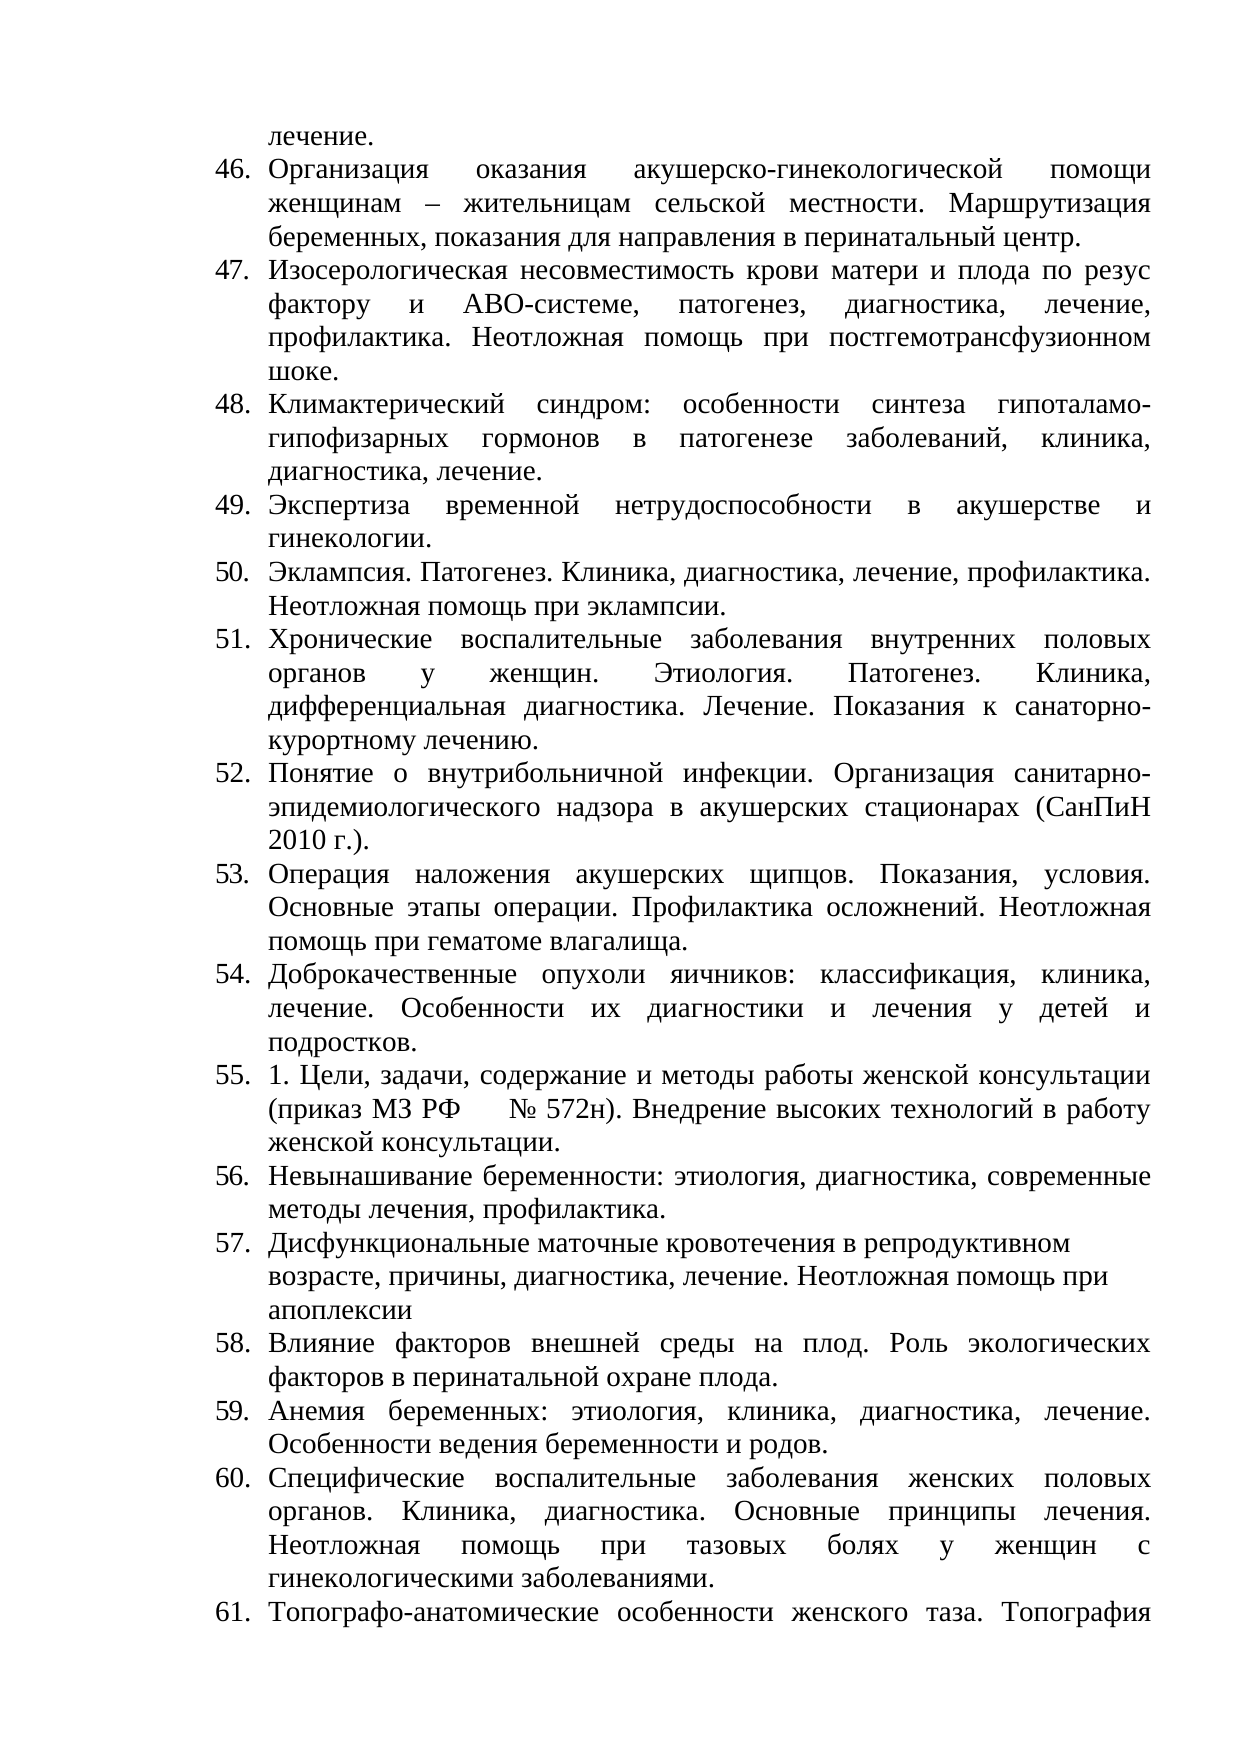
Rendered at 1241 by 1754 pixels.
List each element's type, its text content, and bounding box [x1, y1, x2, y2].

list Невынашивание беременности: этиология, диагностика, современные методы лечения, профилактика. [215, 1158, 1152, 1225]
list Доброкачественные опухоли яичников: классификация, клиника, лечение. Особенности их диагностики и лечения у детей и подростков. [215, 957, 1152, 1057]
list Эклампсия. Патогенез. Клиника, диагностика, лечение, профилактика. Неотложная помощь при эклампсии. [215, 554, 1152, 621]
list Хронические воспалительные заболевания внутренних половых органов у женщин. Этиология. Патогенез. Клиника, дифференциальная диагностика. Лечение. Показания к санаторно-курортному лечению. [215, 621, 1152, 755]
list Изосерологическая несовместимость крови матери и плода по резус фактору и АВО-системе, патогенез, диагностика, лечение, профилактика. Неотложная помощь при постгемотрансфузионном шоке. [215, 252, 1152, 386]
list Операция наложения акушерских щипцов. Показания, условия. Основные этапы операции. Профилактика осложнений. Неотложная помощь при гематоме влагалища. [215, 856, 1152, 957]
list Экспертиза временной нетрудоспособности в акушерстве и гинекологии. [215, 487, 1152, 554]
list Специфические воспалительные заболевания женских половых органов. Клиника, диагностика. Основные принципы лечения. Неотложная помощь при тазовых болях у женщин с гинекологическими заболеваниями. [215, 1460, 1152, 1594]
list Климактерический синдром: особенности синтеза гипоталамо-гипофизарных гормонов в патогенезе заболеваний, клиника, диагностика, лечение. [215, 386, 1152, 487]
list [215, 118, 1152, 152]
list Дисфункциональные маточные кровотечения в репродуктивном возрасте, причины, диагностика, лечение. Неотложная помощь при апоплексии [215, 1225, 1152, 1326]
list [215, 1594, 1152, 1627]
list 1. Цели, задачи, содержание и методы работы женской консультации (приказ МЗ РФ № 572н). Внедрение высоких технологий в работу женской консультации. [215, 1057, 1152, 1158]
list Влияние факторов внешней среды на плод. Роль экологических факторов в перинатальной охране плода. [215, 1326, 1152, 1393]
list Понятие о внутрибольничной инфекции. Организация санитарно-эпидемиологического надзора в акушерских стационарах (СанПиН 2010 г.). [215, 755, 1152, 856]
list Организация оказания акушерско-гинекологической помощи женщинам – жительницам сельской местности. Маршрутизация беременных, показания для направления в перинатальный центр. [215, 152, 1152, 252]
list Анемия беременных: этиология, клиника, диагностика, лечение. Особенности ведения беременности и родов. [215, 1393, 1152, 1460]
